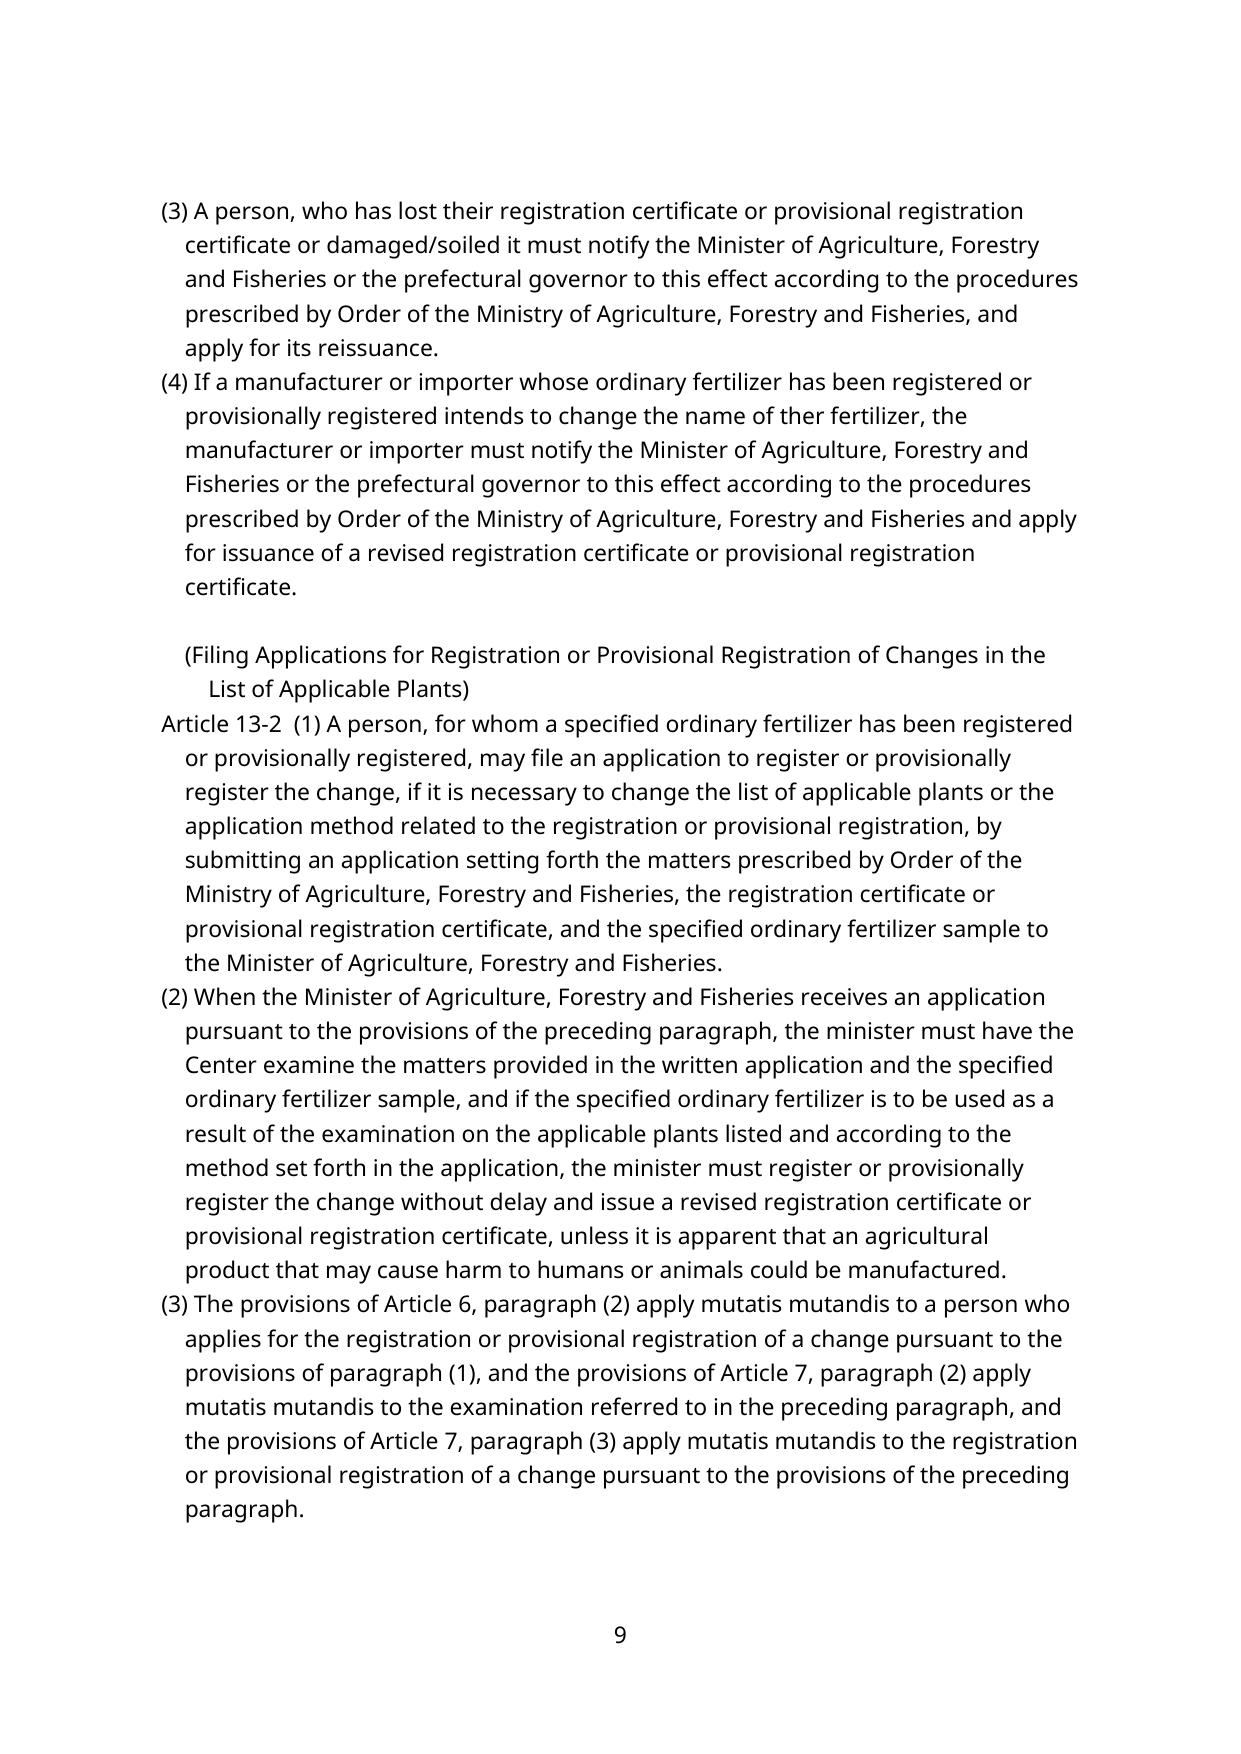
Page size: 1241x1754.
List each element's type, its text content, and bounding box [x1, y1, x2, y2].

text (4) If a manufacturer or importer whose ordinary fertilizer has been registered or provisionally registered intends to change the name of ther fertilizer, the manufacturer or importer must notify the Minister of Agriculture, Forestry and Fisheries or the prefectural governor to this effect according to the procedures prescribed by Order of the Ministry of Agriculture, Forestry and Fisheries and apply for issuance of a revised registration certificate or provisional registration certificate. [161, 364, 1079, 604]
text (3) A person, who has lost their registration certificate or provisional registration certificate or damaged/soiled it must notify the Minister of Agriculture, Forestry and Fisheries or the prefectural governor to this effect according to the procedures prescribed by Order of the Ministry of Agriculture, Forestry and Fisheries, and apply for its reissuance. [161, 194, 1079, 364]
text Article 13-2 (1) A person, for whom a specified ordinary fertilizer has been registered or provisionally registered, may file an application to register or provisionally register the change, if it is necessary to change the list of applicable plants or the application method related to the registration or provisional registration, by submitting an application setting forth the matters prescribed by Order of the Ministry of Agriculture, Forestry and Fisheries, the registration certificate or provisional registration certificate, and the specified ordinary fertilizer sample to the Minister of Agriculture, Forestry and Fisheries. [161, 706, 1079, 979]
text (2) When the Minister of Agriculture, Forestry and Fisheries receives an application pursuant to the provisions of the preceding paragraph, the minister must have the Center examine the matters provided in the written application and the specified ordinary fertilizer sample, and if the specified ordinary fertilizer is to be used as a result of the examination on the applicable plants listed and according to the method set forth in the application, the minister must register or provisionally register the change without delay and issue a revised registration certificate or provisional registration certificate, unless it is apparent that an agricultural product that may cause harm to humans or animals could be manufactured. [161, 979, 1079, 1287]
text (3) The provisions of Article 6, paragraph (2) apply mutatis mutandis to a person who applies for the registration or provisional registration of a change pursuant to the provisions of paragraph (1), and the provisions of Article 7, paragraph (2) apply mutatis mutandis to the examination referred to in the preceding paragraph, and the provisions of Article 7, paragraph (3) apply mutatis mutandis to the registration or provisional registration of a change pursuant to the provisions of the preceding paragraph. [161, 1287, 1079, 1526]
text (Filing Applications for Registration or Provisional Registration of Changes in the List of Applicable Plants) [184, 638, 1079, 706]
